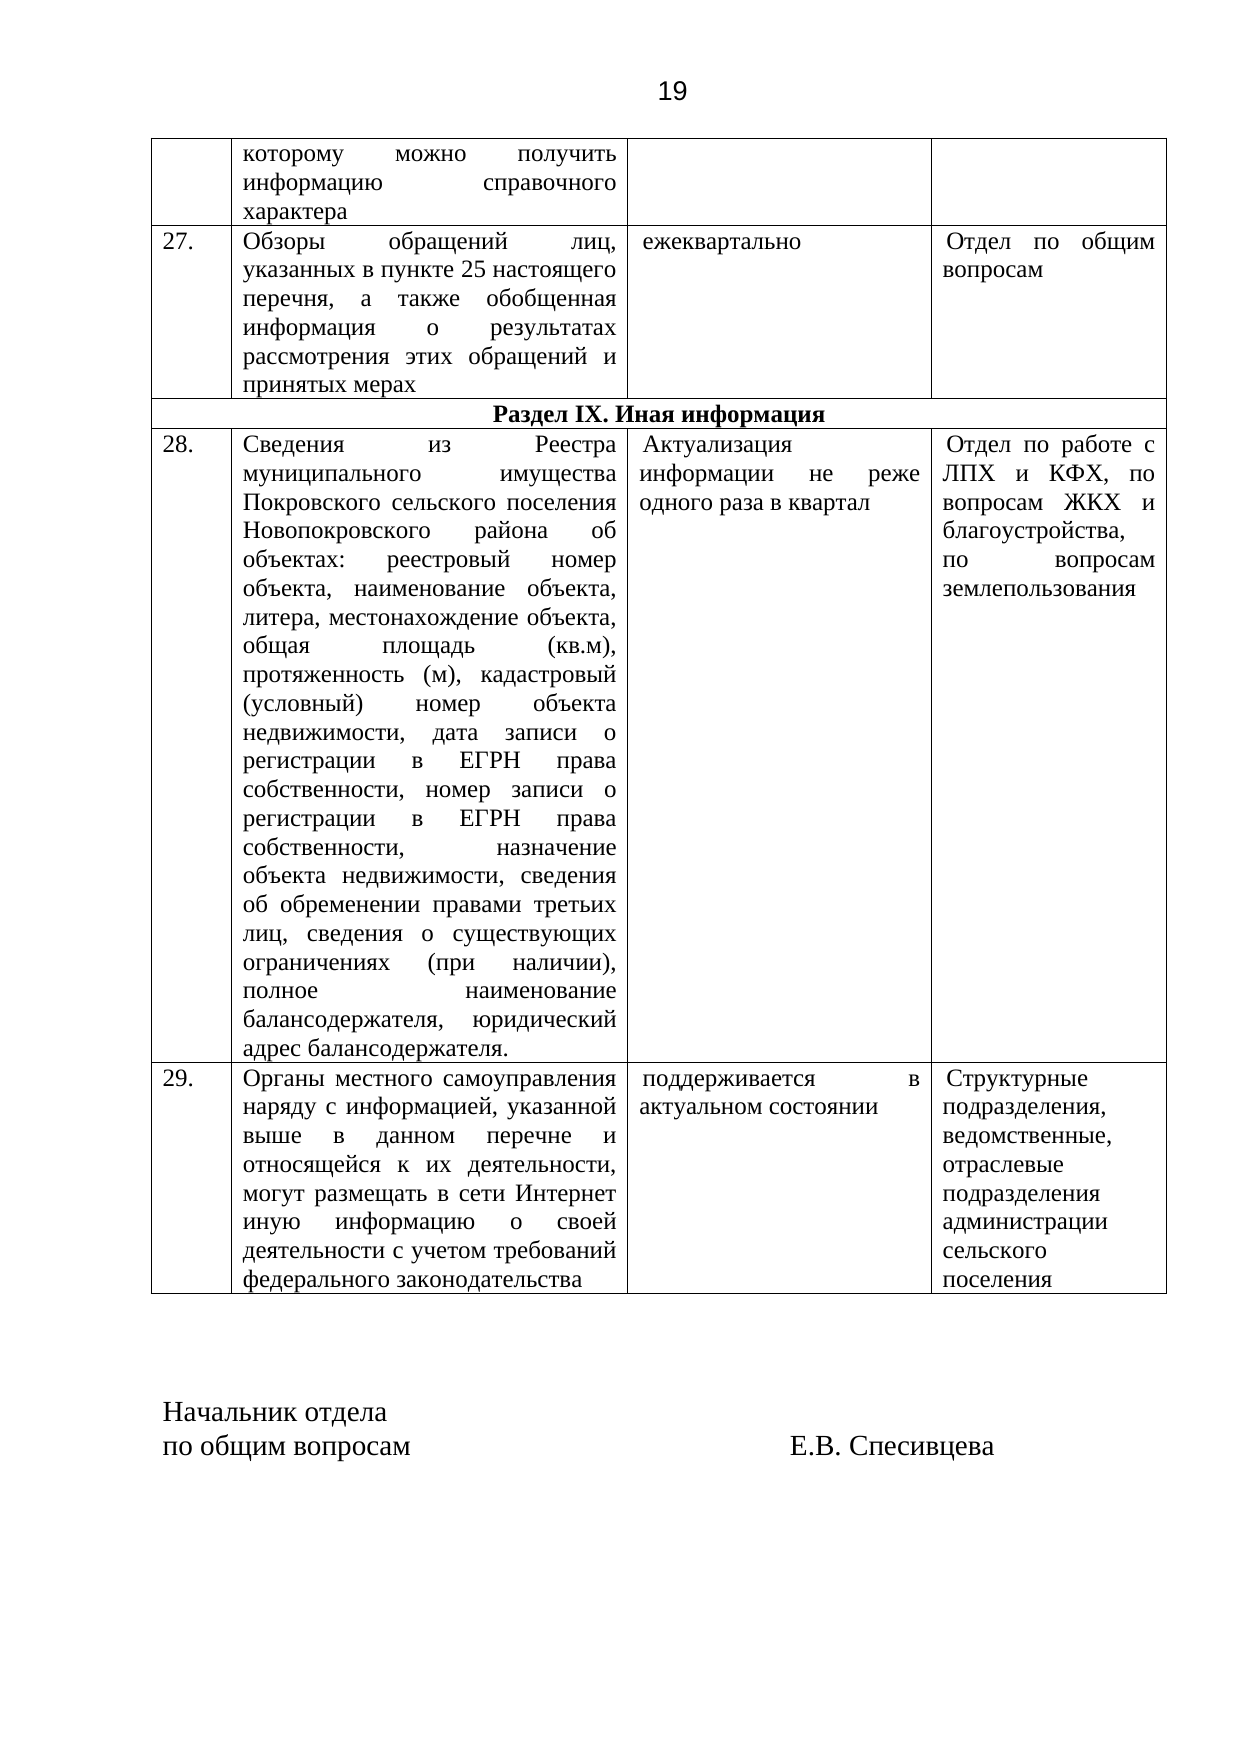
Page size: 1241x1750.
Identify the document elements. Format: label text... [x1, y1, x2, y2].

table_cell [932, 139, 1166, 225]
table_cell [152, 429, 231, 1062]
table_cell [152, 139, 231, 225]
text Начальник отдела [162, 1394, 1182, 1428]
table_cell [152, 1063, 231, 1293]
table_cell поддерживается в актуальном состоянии [628, 1063, 931, 1293]
table_cell Органы местного самоуправления наряду с информацией, указанной выше в данном перечне и относящейся к их деятельности, могут размещать в сети Интернет иную информацию о своей деятельности с учетом требований федерального законодательства [232, 1063, 627, 1293]
table_cell Раздел IX. Иная информация [152, 399, 1166, 428]
table_cell Сведения из Реестра муниципального имущества Покровского сельского поселения Новопокровского района об объектах: реестровый номер объекта, наименование объекта, литера, местонахождение объекта, общая площадь (кв.м), протяженность (м), кадастровый (условный) номер объекта недвижимости, дата записи о регистрации в ЕГРН права собственности, номер записи о регистрации в ЕГРН права собственности, назначение объекта недвижимости, сведения об обременении правами третьих лиц, сведения о существующих ограничениях (при наличии), полное наименование балансодержателя, юридический адрес балансодержателя. [232, 429, 627, 1062]
text по общим вопросам Е.В. Спесивцева [162, 1428, 1182, 1461]
table_cell Актуализация информации не реже одного раза в квартал [628, 429, 931, 1062]
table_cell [628, 139, 931, 225]
table_cell [152, 226, 231, 398]
table_cell Обзоры обращений лиц, указанных в пункте 25 настоящего перечня, а также обобщенная информация о результатах рассмотрения этих обращений и принятых мерах [232, 226, 627, 398]
table_cell Структурные подразделения, ведомственные, отраслевые подразделения администрации сельского поселения [932, 1063, 1166, 1293]
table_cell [232, 139, 627, 225]
table_cell Отдел по общим вопросам [932, 226, 1166, 398]
table_cell ежеквартально [628, 226, 931, 398]
table_cell Отдел по работе с ЛПХ и КФХ, по вопросам ЖКХ и благоустройства, по вопросам землепользования [932, 429, 1166, 1062]
